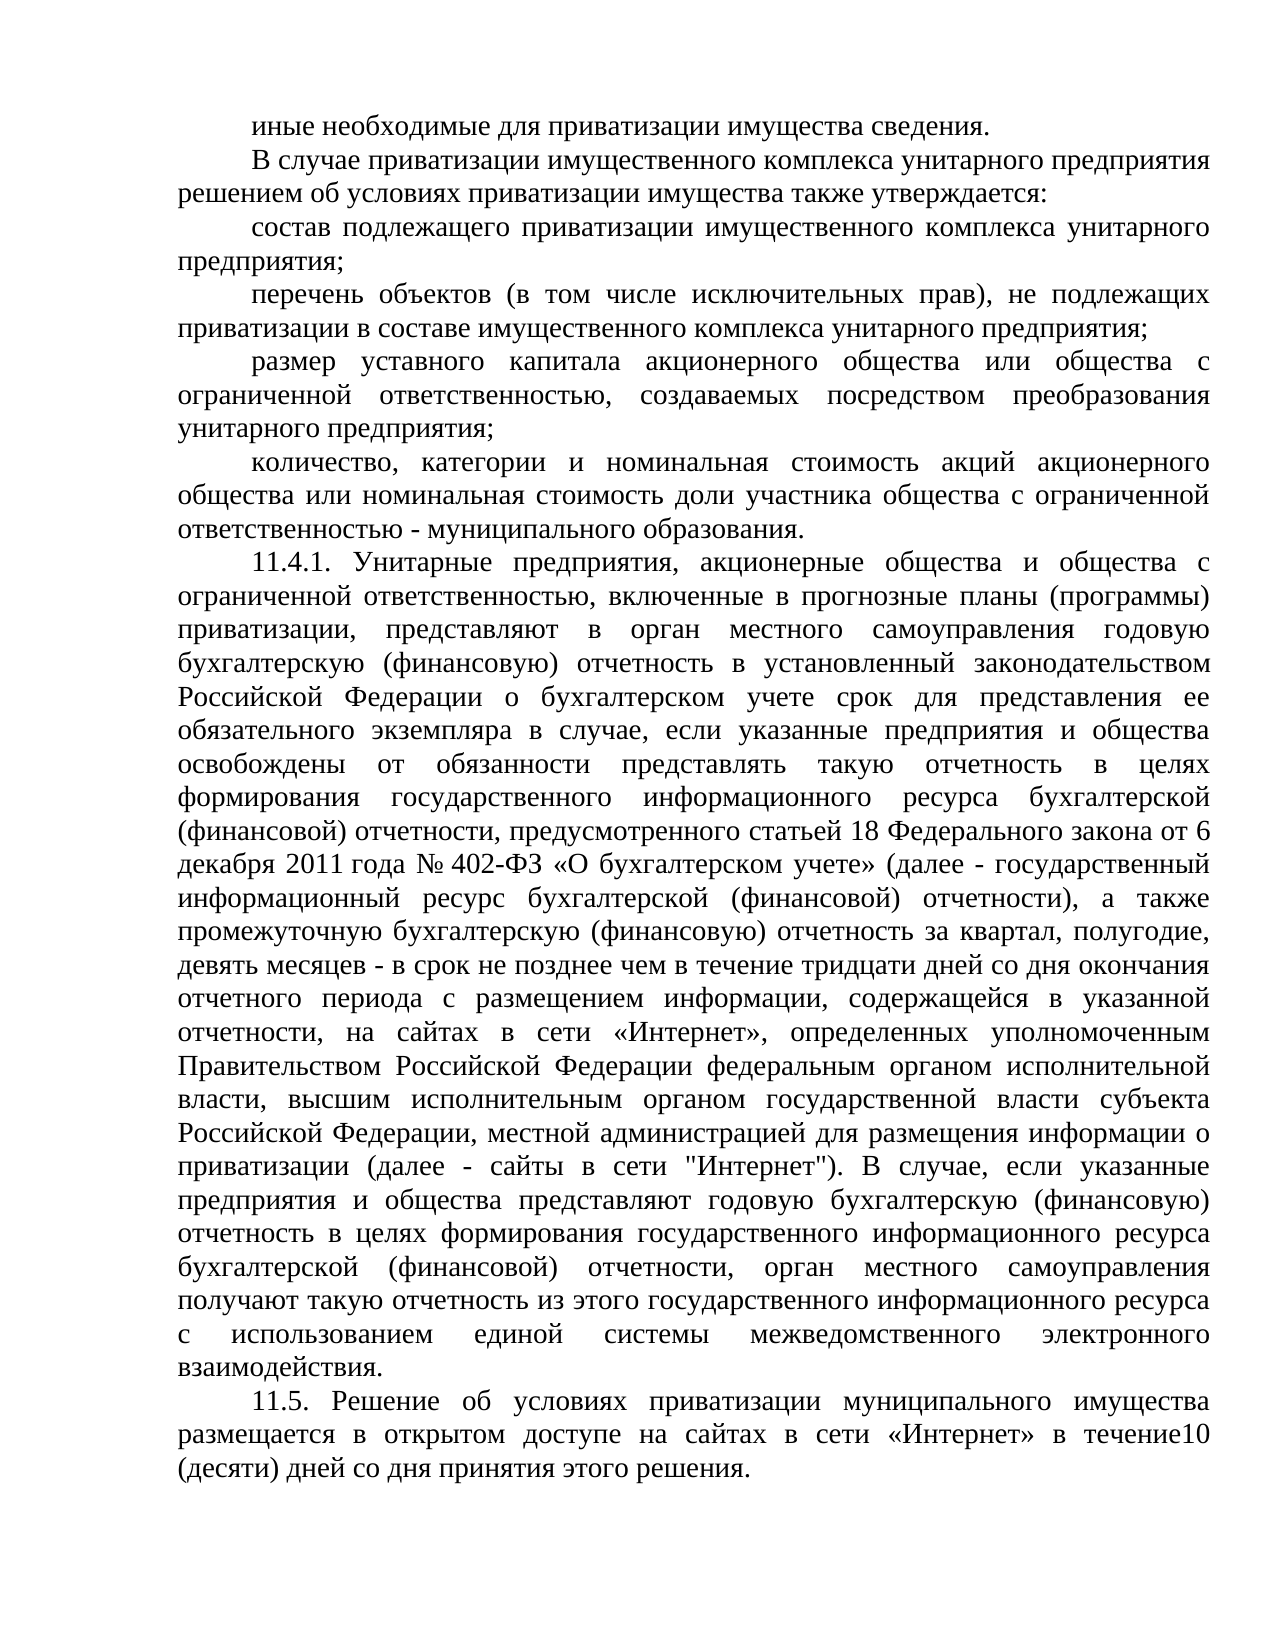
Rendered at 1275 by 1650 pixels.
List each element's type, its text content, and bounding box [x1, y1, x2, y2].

text В случае приватизации имущественного комплекса унитарного предприятия решением об условиях приватизации имущества также утверждается: [177, 142, 1211, 209]
text 11.4.1. Унитарные предприятия, акционерные общества и общества с ограниченной ответственностью, включенные в прогнозные планы (программы) приватизации, представляют в орган местного самоуправления годовую бухгалтерскую (финансовую) отчетность в установленный законодательством Российской Федерации о бухгалтерском учете срок для представления ее обязательного экземпляра в случае, если указанные предприятия и общества освобождены от обязанности представлять такую отчетность в целях формирования государственного информационного ресурса бухгалтерской (финансовой) отчетности, предусмотренного статьей 18 Федерального закона от 6 декабря 2011 года № 402-ФЗ «О бухгалтерском учете» (далее - государственный информационный ресурс бухгалтерской (финансовой) отчетности), а также промежуточную бухгалтерскую (финансовую) отчетность за квартал, полугодие, девять месяцев - в срок не позднее чем в течение тридцати дней со дня окончания отчетного периода с размещением информации, содержащейся в указанной отчетности, на сайтах в сети «Интернет», определенных уполномоченным Правительством Российской Федерации федеральным органом исполнительной власти, высшим исполнительным органом государственной власти субъекта Российской Федерации, местной администрацией для размещения информации о приватизации (далее - сайты в сети "Интернет"). В случае, если указанные предприятия и общества представляют годовую бухгалтерскую (финансовую) отчетность в целях формирования государственного информационного ресурса бухгалтерской (финансовой) отчетности, орган местного самоуправления получают такую отчетность из этого государственного информационного ресурса с использованием единой системы межведомственного электронного взаимодействия. [177, 544, 1211, 1383]
text количество, категории и номинальная стоимость акций акционерного общества или номинальная стоимость доли участника общества с ограниченной ответственностью - муниципального образования. [177, 444, 1211, 544]
text 11.5. Решение об условиях приватизации муниципального имущества размещается в открытом доступе на сайтах в сети «Интернет» в течение10 (десяти) дней со дня принятия этого решения. [177, 1383, 1211, 1484]
text перечень объектов (в том числе исключительных прав), не подлежащих приватизации в составе имущественного комплекса унитарного предприятия; [177, 276, 1211, 343]
text иные необходимые для приватизации имущества сведения. [177, 108, 1211, 142]
text размер уставного капитала акционерного общества или общества с ограниченной ответственностью, создаваемых посредством преобразования унитарного предприятия; [177, 343, 1211, 444]
text состав подлежащего приватизации имущественного комплекса унитарного предприятия; [177, 209, 1211, 276]
